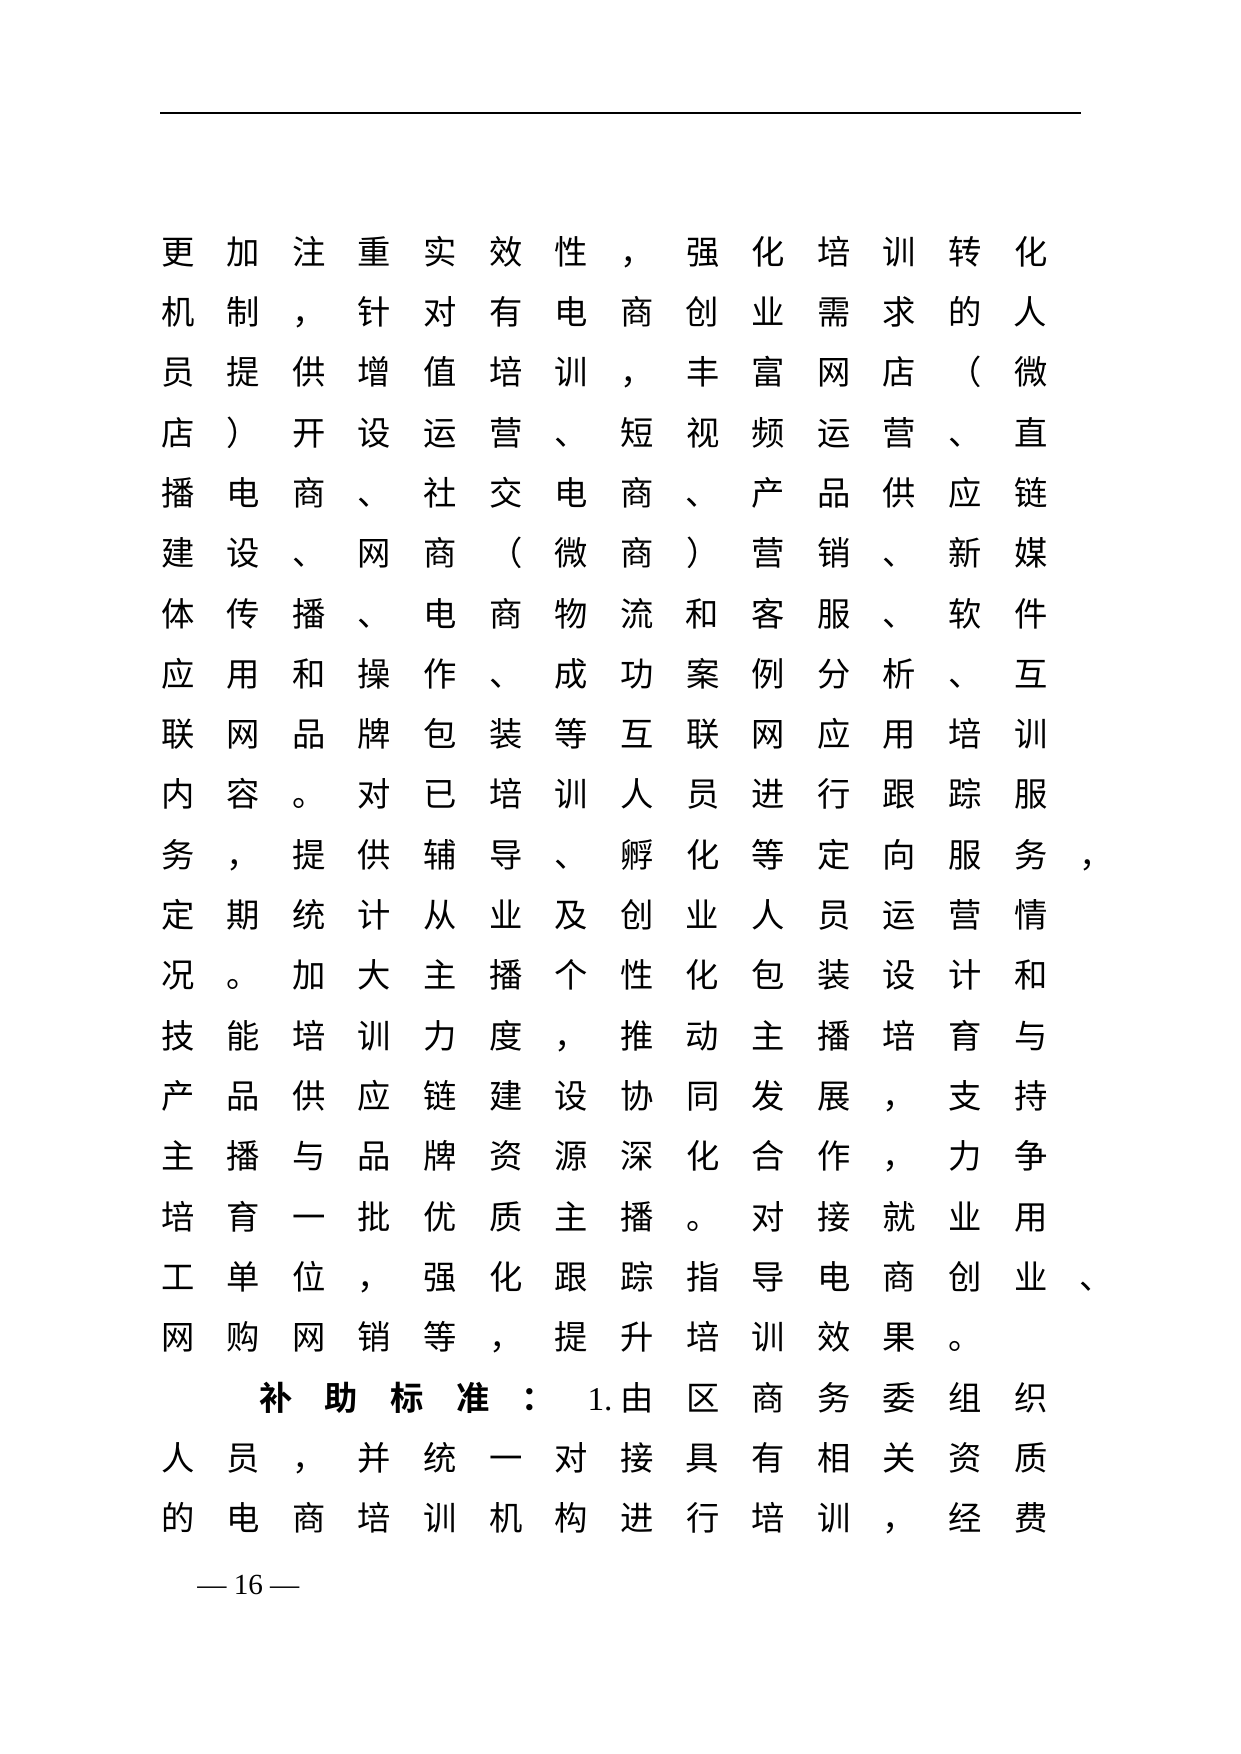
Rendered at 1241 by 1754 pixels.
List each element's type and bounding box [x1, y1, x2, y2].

text [161, 219, 1079, 1365]
text [161, 1365, 1079, 1546]
